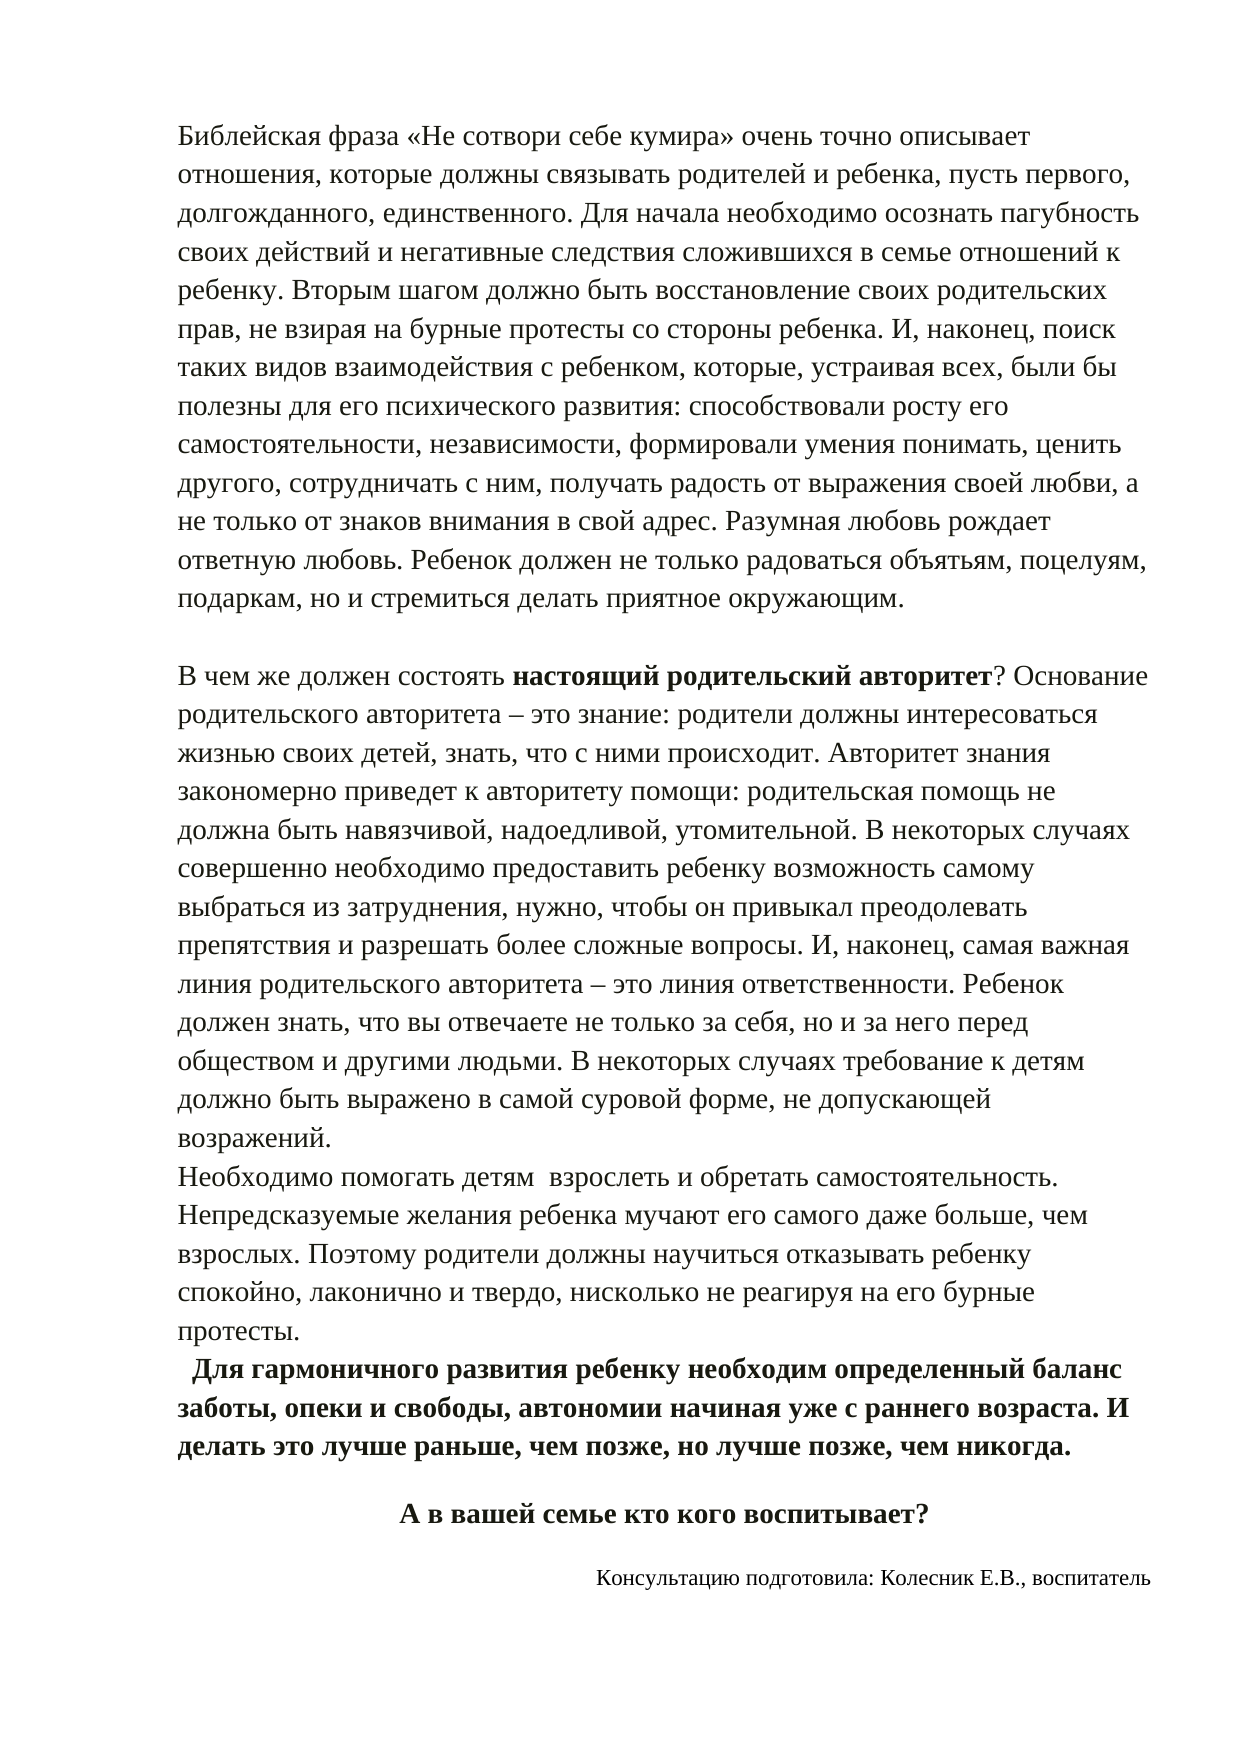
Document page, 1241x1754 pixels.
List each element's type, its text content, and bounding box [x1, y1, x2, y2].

text В чем же должен состоять настоящий родительский авторитет? Основание родительского авторитета – это знание: родители должны интересоваться жизнью своих детей, знать, что с ними происходит. Авторитет знания закономерно приведет к авторитету помощи: родительская помощь не должна быть навязчивой, надоедливой, утомительной. В некоторых случаях совершенно необходимо предоставить ребенку возможность самому выбраться из затруднения, нужно, чтобы он привыкал преодолевать препятствия и разрешать более сложные вопросы. И, наконец, самая важная линия родительского авторитета – это линия ответственности. Ребенок должен знать, что вы отвечаете не только за себя, но и за него перед обществом и другими людьми. В некоторых случаях требование к детям должно быть выражено в самой суровой форме, не допускающей возражений. [177, 658, 1152, 1154]
text Необходимо помогать детям взрослеть и обретать самостоятельность. Непредсказуемые желания ребенка мучают его самого даже больше, чем взрослых. Поэтому родители должны научиться отказывать ребенку спокойно, лаконично и твердо, нисколько не реагируя на его бурные протесты. [177, 1159, 1152, 1346]
text А в вашей семье кто кого воспитывает? [177, 1496, 1152, 1530]
text Для гармоничного развития ребенку необходим определенный баланс заботы, опеки и свободы, автономии начиная уже с раннего возраста. И делать это лучше раньше, чем позже, но лучше позже, чем никогда. [177, 1351, 1152, 1462]
text Библейская фраза «Не сотвори себе кумира» очень точно описывает отношения, которые должны связывать родителей и ребенка, пусть первого, долгожданного, единственного. Для начала необходимо осознать пагубность своих действий и негативные следствия сложившихся в семье отношений к ребенку. Вторым шагом должно быть восстановление своих родительских прав, не взирая на бурные протесты со стороны ребенка. И, наконец, поиск таких видов взаимодействия с ребенком, которые, устраивая всех, были бы полезны для его психического развития: способствовали росту его самостоятельности, независимости, формировали умения понимать, ценить другого, сотрудничать с ним, получать радость от выражения своей любви, а не только от знаков внимания в свой адрес. Разумная любовь рождает ответную любовь. Ребенок должен не только радоваться объятьям, поцелуям, подаркам, но и стремиться делать приятное окружающим. [177, 118, 1152, 614]
text Консультацию подготовила: Колесник Е.В., воспитатель [177, 1564, 1152, 1590]
